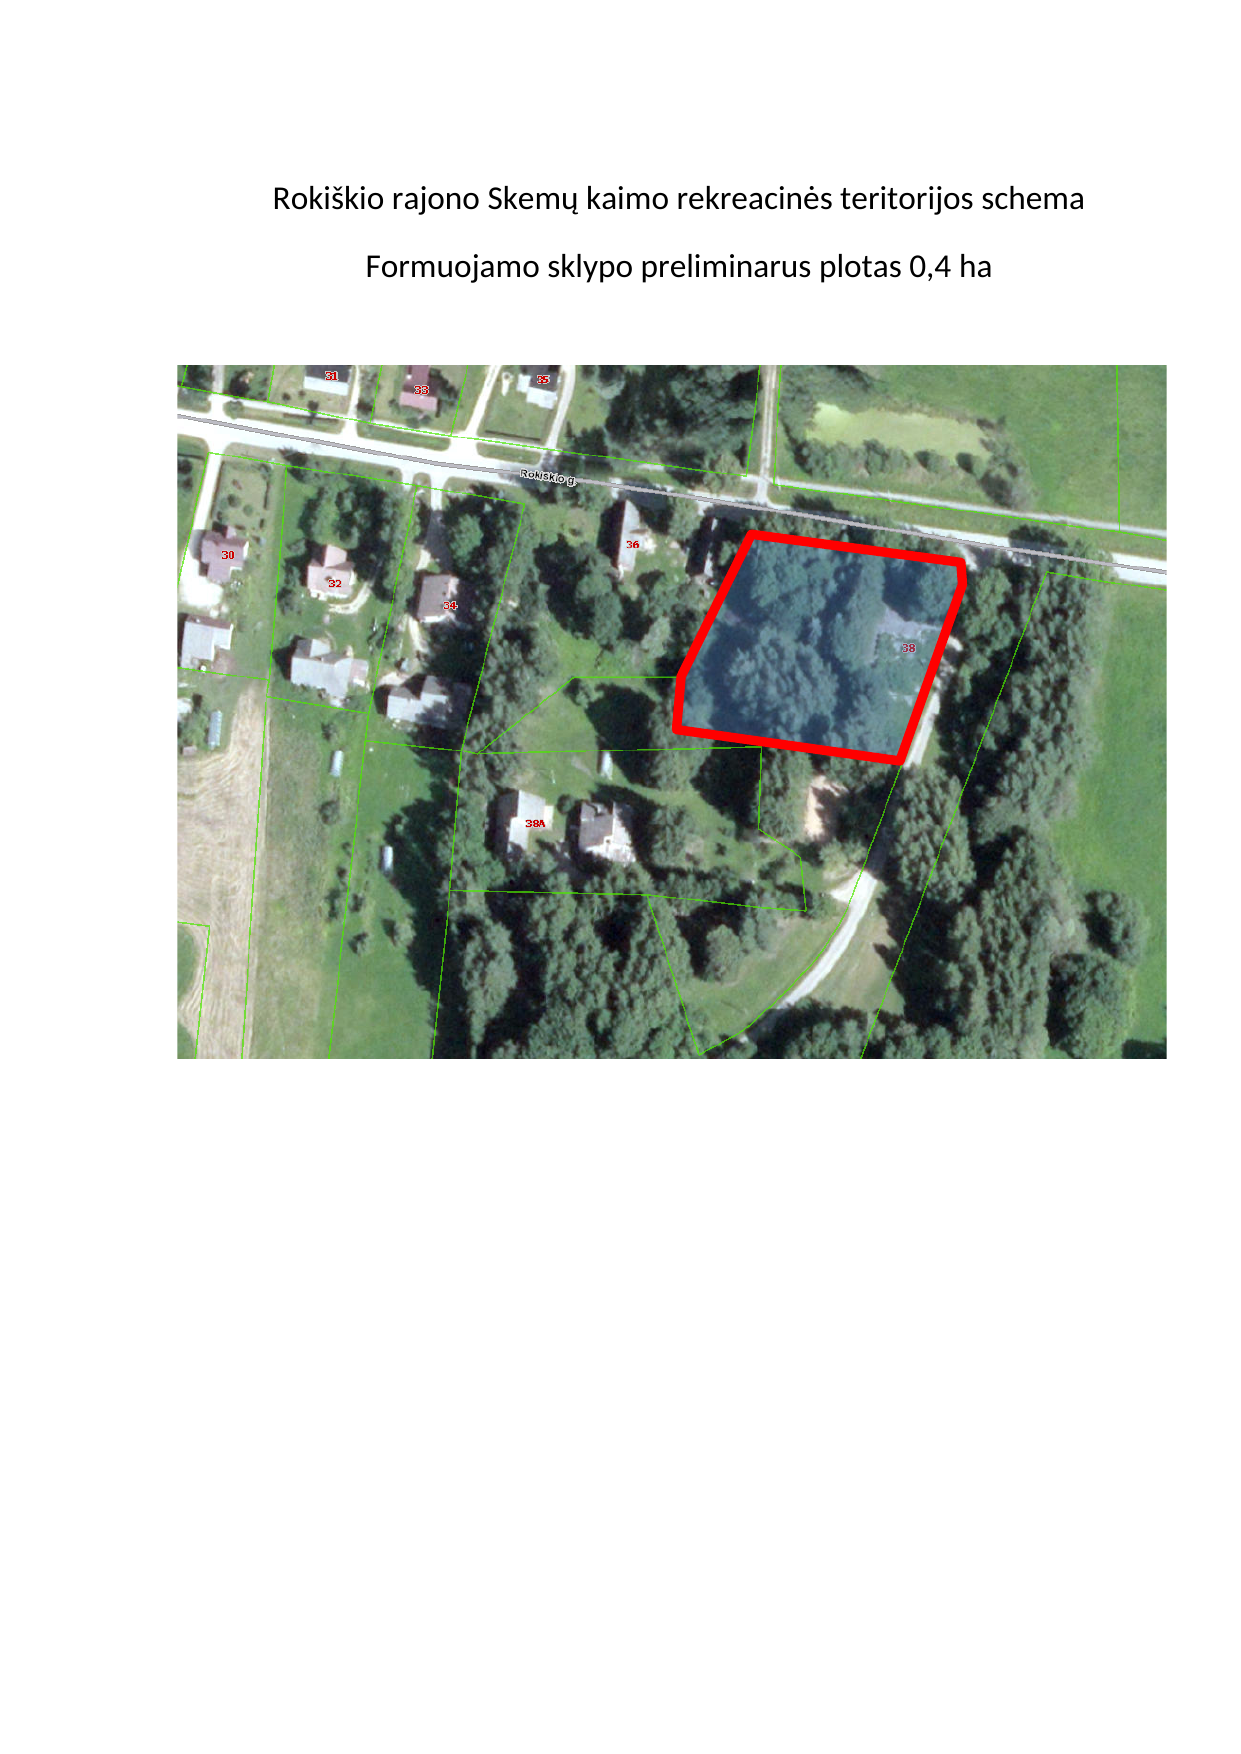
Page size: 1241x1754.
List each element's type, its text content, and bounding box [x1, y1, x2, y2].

text Rokiškio rajono Skemų kaimo rekreacinės teritorijos schema [177, 177, 1181, 218]
picture [177, 365, 1167, 1059]
text Formuojamo sklypo preliminarus plotas 0,4 ha [177, 245, 1181, 286]
